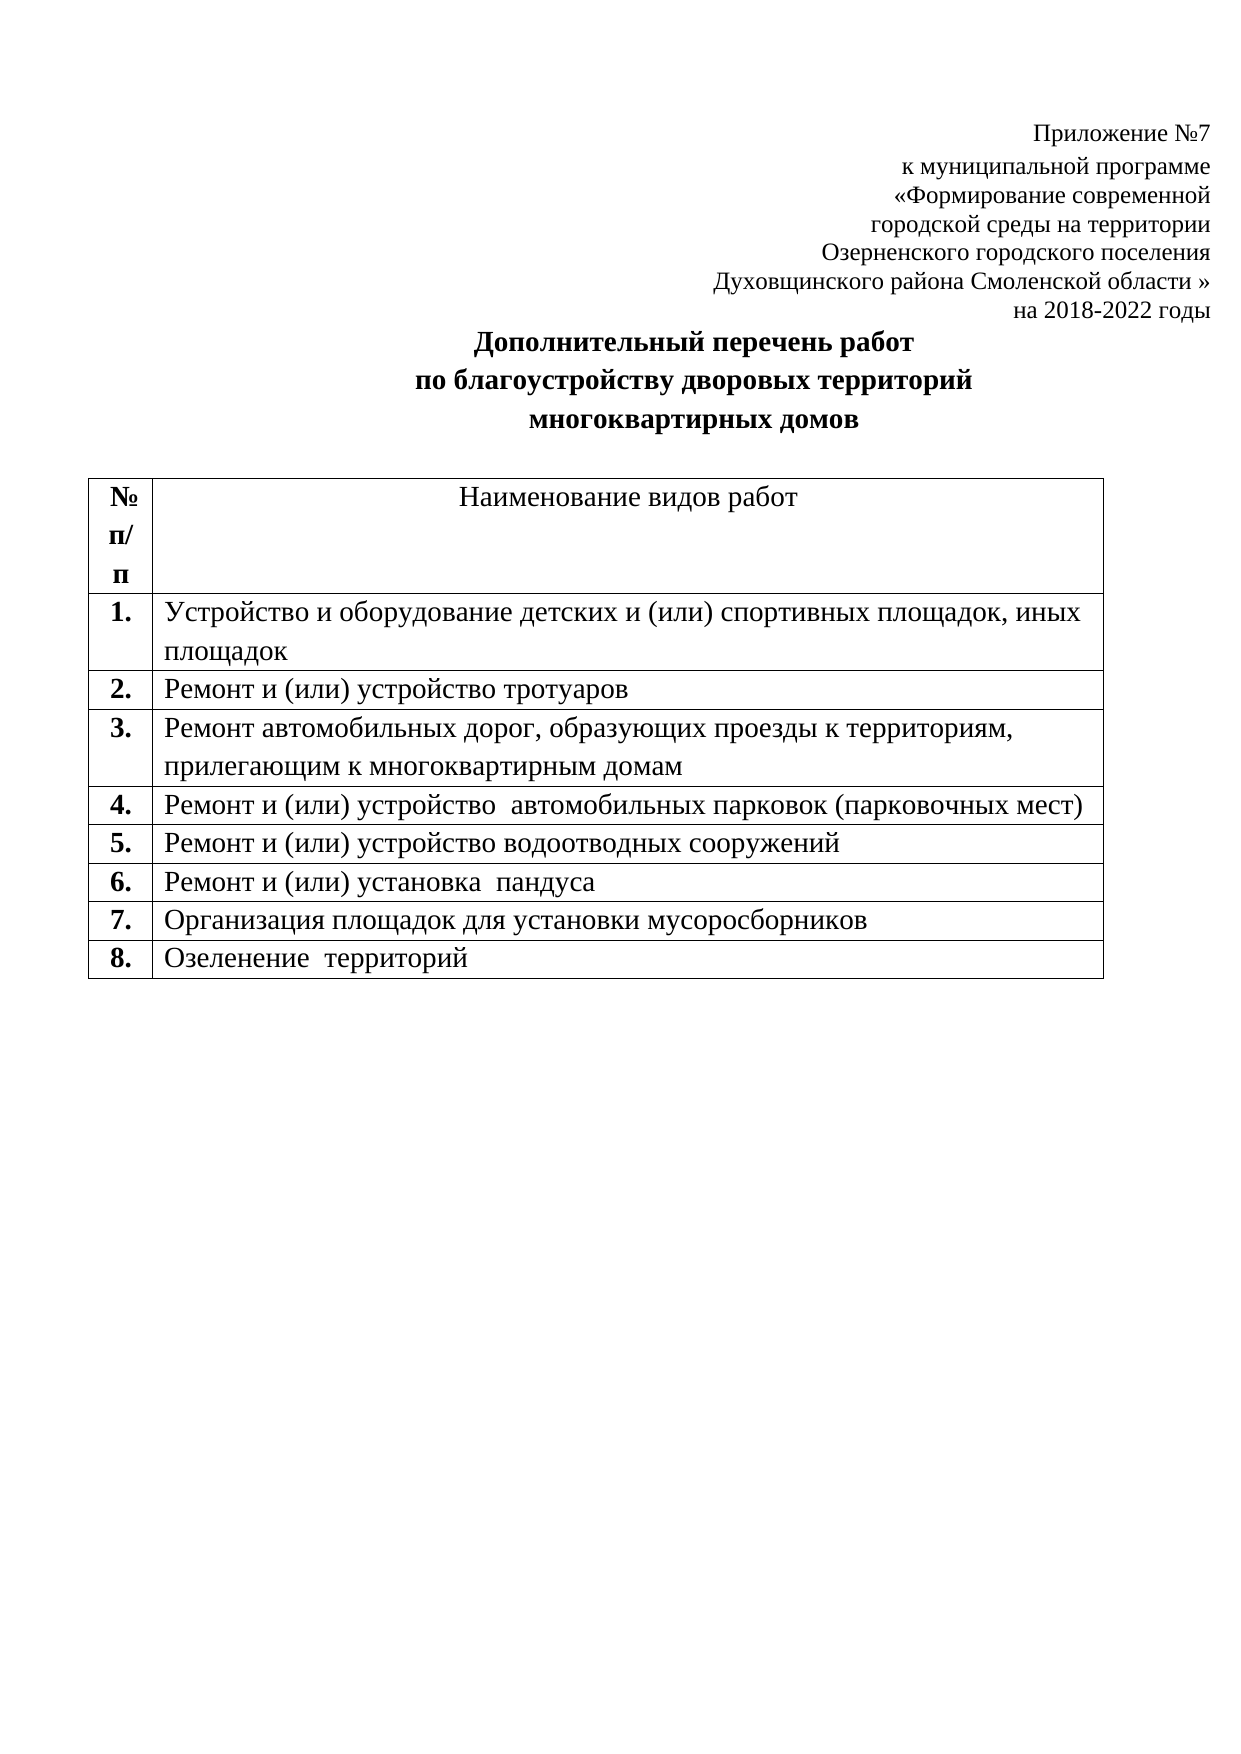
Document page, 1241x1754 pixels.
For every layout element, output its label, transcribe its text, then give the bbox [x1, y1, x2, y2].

table_cell Озеленение территорий [153, 941, 1103, 978]
text городской среды на территории [177, 209, 1211, 237]
table_cell Ремонт и (или) устройство водоотводных сооружений [153, 825, 1103, 863]
table_cell 2. [89, 671, 152, 709]
text Озерненского городского поселения [177, 237, 1211, 266]
table_cell Ремонт и (или) устройство тротуаров [153, 671, 1103, 709]
table_cell 6. [89, 864, 152, 901]
text Дополнительный перечень работ [177, 324, 1211, 357]
table_cell Ремонт автомобильных дорог, образующих проезды к территориям, прилегающим к многоквартирным домам [153, 710, 1103, 786]
table_header № п/п [89, 479, 152, 593]
table_cell Организация площадок для установки мусоросборников [153, 902, 1103, 939]
text по благоустройству дворовых территорий [177, 362, 1211, 396]
table_cell Ремонт и (или) устройство автомобильных парковок (парковочных мест) [153, 787, 1103, 824]
table_cell Ремонт и (или) установка пандуса [153, 864, 1103, 901]
text Духовщинского района Смоленской области » [177, 266, 1211, 295]
table_cell 7. [89, 902, 152, 939]
table_cell 8. [89, 941, 152, 978]
text «Формирование современной [177, 180, 1211, 209]
table_cell 4. [89, 787, 152, 824]
text многоквартирных домов [177, 401, 1211, 434]
table_cell Устройство и оборудование детских и (или) спортивных площадок, иных площадок [153, 594, 1103, 670]
text на 2018-2022 годы [177, 295, 1211, 324]
text к муниципальной программе [177, 151, 1211, 180]
table_cell 3. [89, 710, 152, 786]
text Приложение №7 [177, 118, 1211, 147]
table_header Наименование видов работ [153, 479, 1103, 593]
table_cell 5. [89, 825, 152, 863]
table_cell 1. [89, 594, 152, 670]
